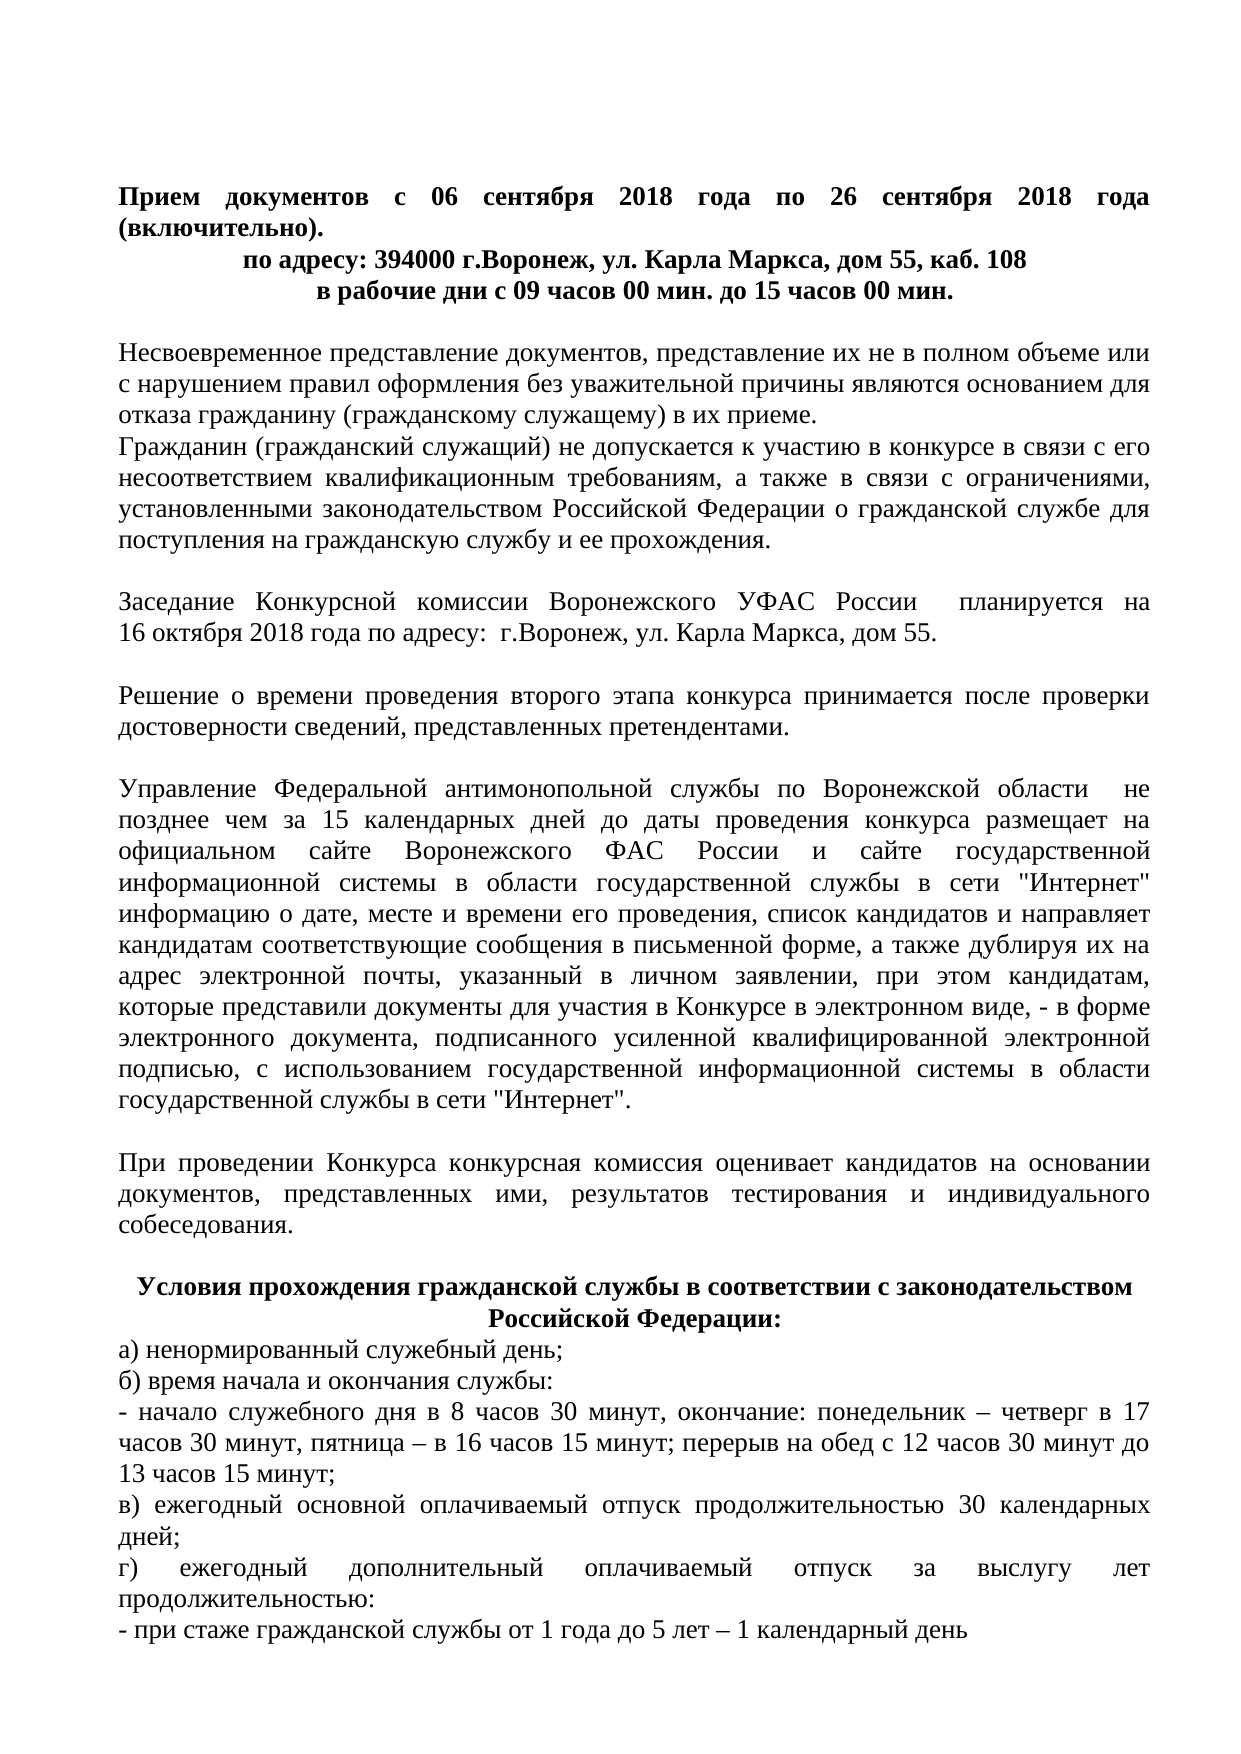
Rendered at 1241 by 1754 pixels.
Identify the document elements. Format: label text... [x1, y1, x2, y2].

text - при стаже гражданской службы от 1 года до 5 лет – 1 календарный день [118, 1613, 1152, 1644]
text Управление Федеральной антимонопольной службы по Воронежской области не позднее чем за 15 календарных дней до даты проведения конкурса размещает на официальном сайте Воронежского ФАС России и сайте государственной информационной системы в области государственной службы в сети "Интернет" информацию о дате, месте и времени его проведения, список кандидатов и направляет кандидатам соответствующие сообщения в письменной форме, а также дублируя их на адрес электронной почты, указанный в личном заявлении, при этом кандидатам, которые представили документы для участия в Конкурсе в электронном виде, - в форме электронного документа, подписанного усиленной квалифицированной электронной подписью, с использованием государственной информационной системы в области государственной службы в сети "Интернет". [118, 772, 1152, 1115]
text по адресу: 394000 г.Воронеж, ул. Карла Маркса, дом 55, каб. 108 [118, 243, 1152, 274]
text Заседание Конкурсной комиссии Воронежского УФАС России планируется на 16 октября 2018 года по адресу: г.Воронеж, ул. Карла Маркса, дом 55. [118, 585, 1152, 648]
text а) ненормированный служебный день; [118, 1333, 1152, 1364]
text Прием документов с 06 сентября 2018 года по 26 сентября 2018 года (включительно). [118, 180, 1152, 243]
text г) ежегодный дополнительный оплачиваемый отпуск за выслугу лет продолжительностью: [118, 1551, 1152, 1613]
text - начало служебного дня в 8 часов 30 минут, окончание: понедельник – четверг в 17 часов 30 минут, пятница – в 16 часов 15 минут; перерыв на обед с 12 часов 30 минут до 13 часов 15 минут; [118, 1395, 1152, 1488]
text в) ежегодный основной оплачиваемый отпуск продолжительностью 30 календарных дней; [118, 1488, 1152, 1551]
text При проведении Конкурса конкурсная комиссия оценивает кандидатов на основании документов, представленных ими, результатов тестирования и индивидуального собеседования. [118, 1146, 1152, 1239]
text в рабочие дни с 09 часов 00 мин. до 15 часов 00 мин. [118, 274, 1152, 305]
text Гражданин (гражданский служащий) не допускается к участию в конкурсе в связи с его несоответствием квалификационным требованиям, а также в связи с ограничениями, установленными законодательством Российской Федерации о гражданской службе для поступления на гражданскую службу и ее прохождения. [118, 429, 1152, 554]
text б) время начала и окончания службы: [118, 1364, 1152, 1395]
text Несвоевременное представление документов, представление их не в полном объеме или с нарушением правил оформления без уважительной причины являются основанием для отказа гражданину (гражданскому служащему) в их приеме. [118, 336, 1152, 429]
text Условия прохождения гражданской службы в соответствии с законодательством Российской Федерации: [118, 1271, 1152, 1333]
text Решение о времени проведения второго этапа конкурса принимается после проверки достоверности сведений, представленных претендентами. [118, 679, 1152, 741]
